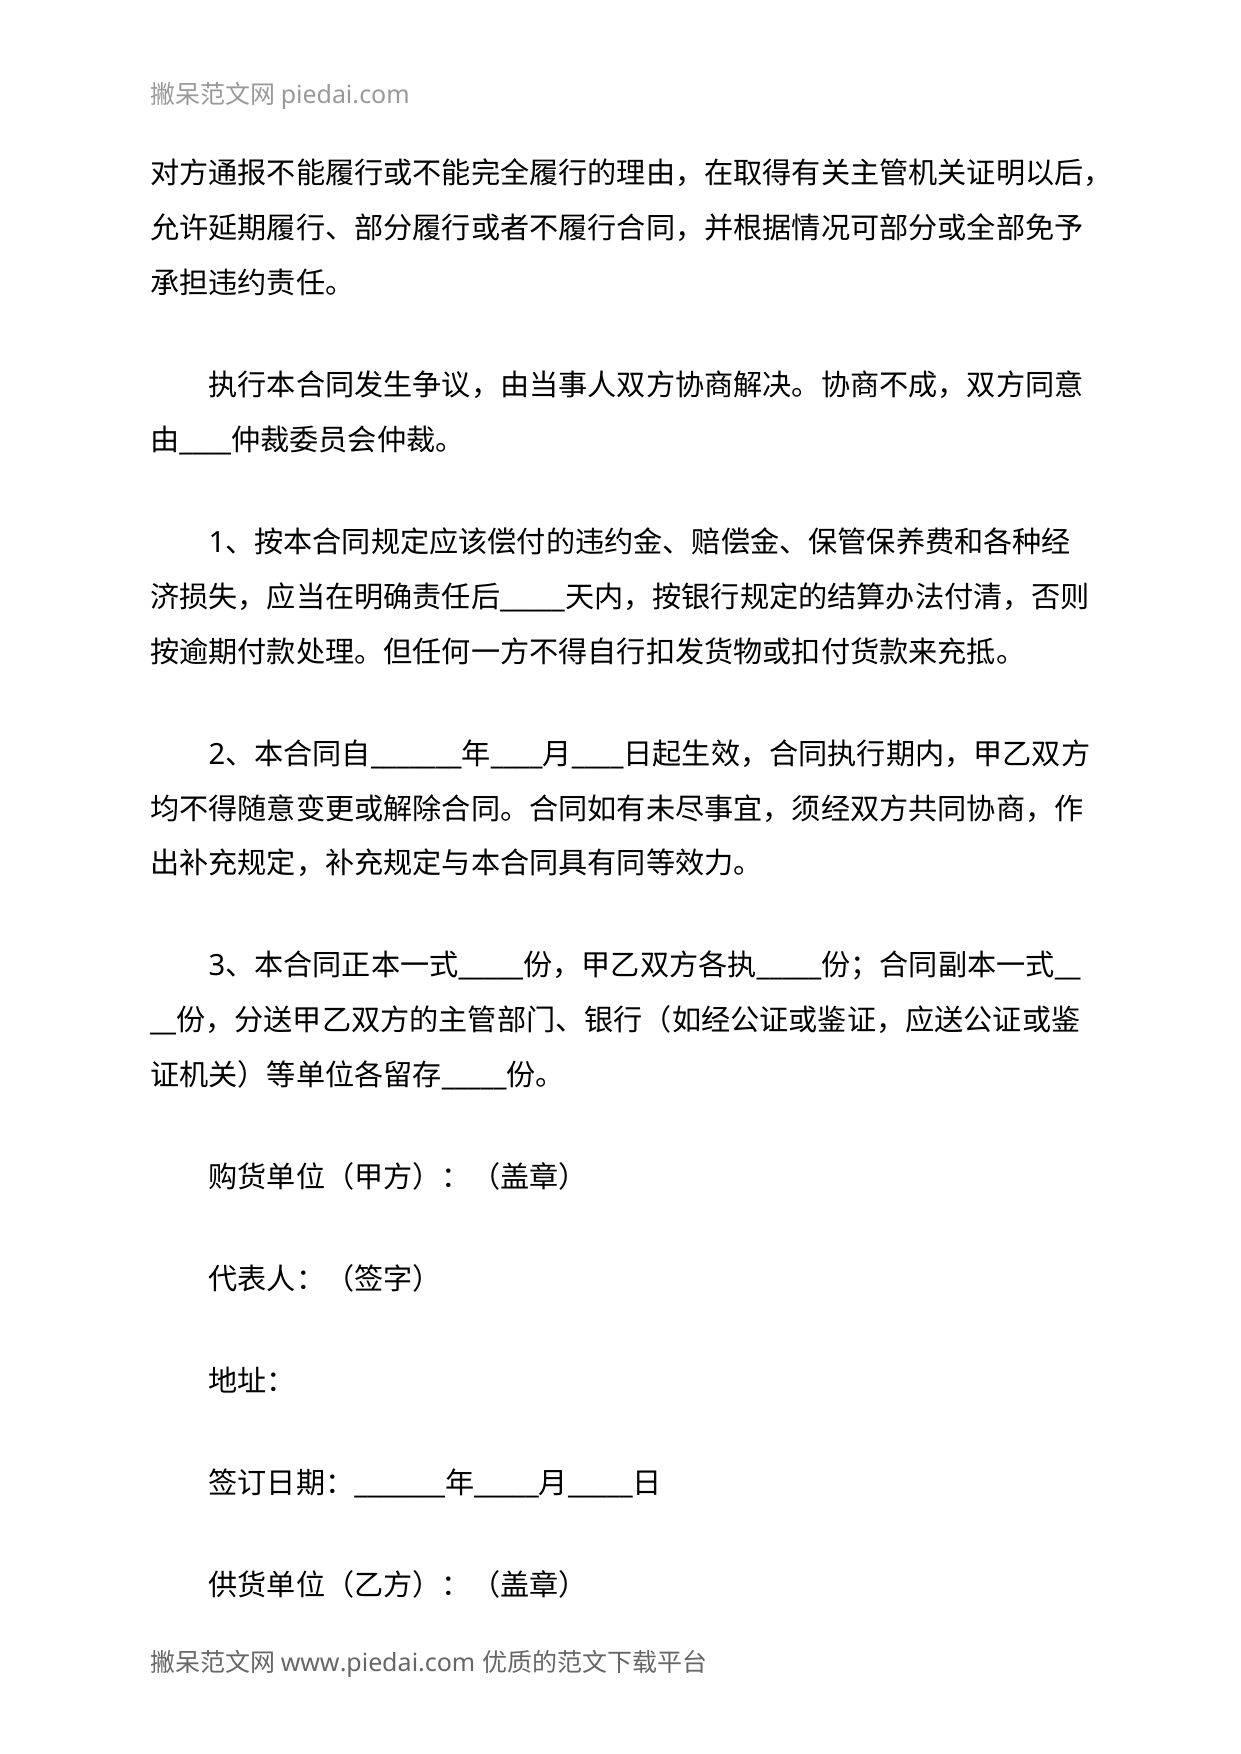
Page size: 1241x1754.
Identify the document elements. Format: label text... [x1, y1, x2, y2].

text 地址： [150, 1357, 1090, 1400]
text 1、按本合同规定应该偿付的违约金、赔偿金、保管保养费和各种经济损失，应当在明确责任后_____天内，按银行规定的结算办法付清，否则按逾期付款处理。但任何一方不得自行扣发货物或扣付货款来充抵。 [150, 518, 1090, 671]
text 供货单位（乙方）：（盖章） [150, 1561, 1090, 1603]
text 执行本合同发生争议，由当事人双方协商解决。协商不成，双方同意由____仲裁委员会仲裁。 [150, 362, 1090, 459]
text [150, 150, 1090, 302]
text 2、本合同自_______年____月____日起生效，合同执行期内，甲乙双方均不得随意变更或解除合同。合同如有未尽事宜，须经双方共同协商，作出补充规定，补充规定与本合同具有同等效力。 [150, 730, 1090, 882]
text 3、本合同正本一式_____份，甲乙双方各执_____份；合同副本一式____份，分送甲乙双方的主管部门、银行（如经公证或鉴证，应送公证或鉴证机关）等单位各留存_____份。 [150, 942, 1090, 1094]
text 代表人：（签字） [150, 1256, 1090, 1298]
text 签订日期：_______年_____月_____日 [150, 1459, 1090, 1502]
text 购货单位（甲方）：（盖章） [150, 1154, 1090, 1196]
